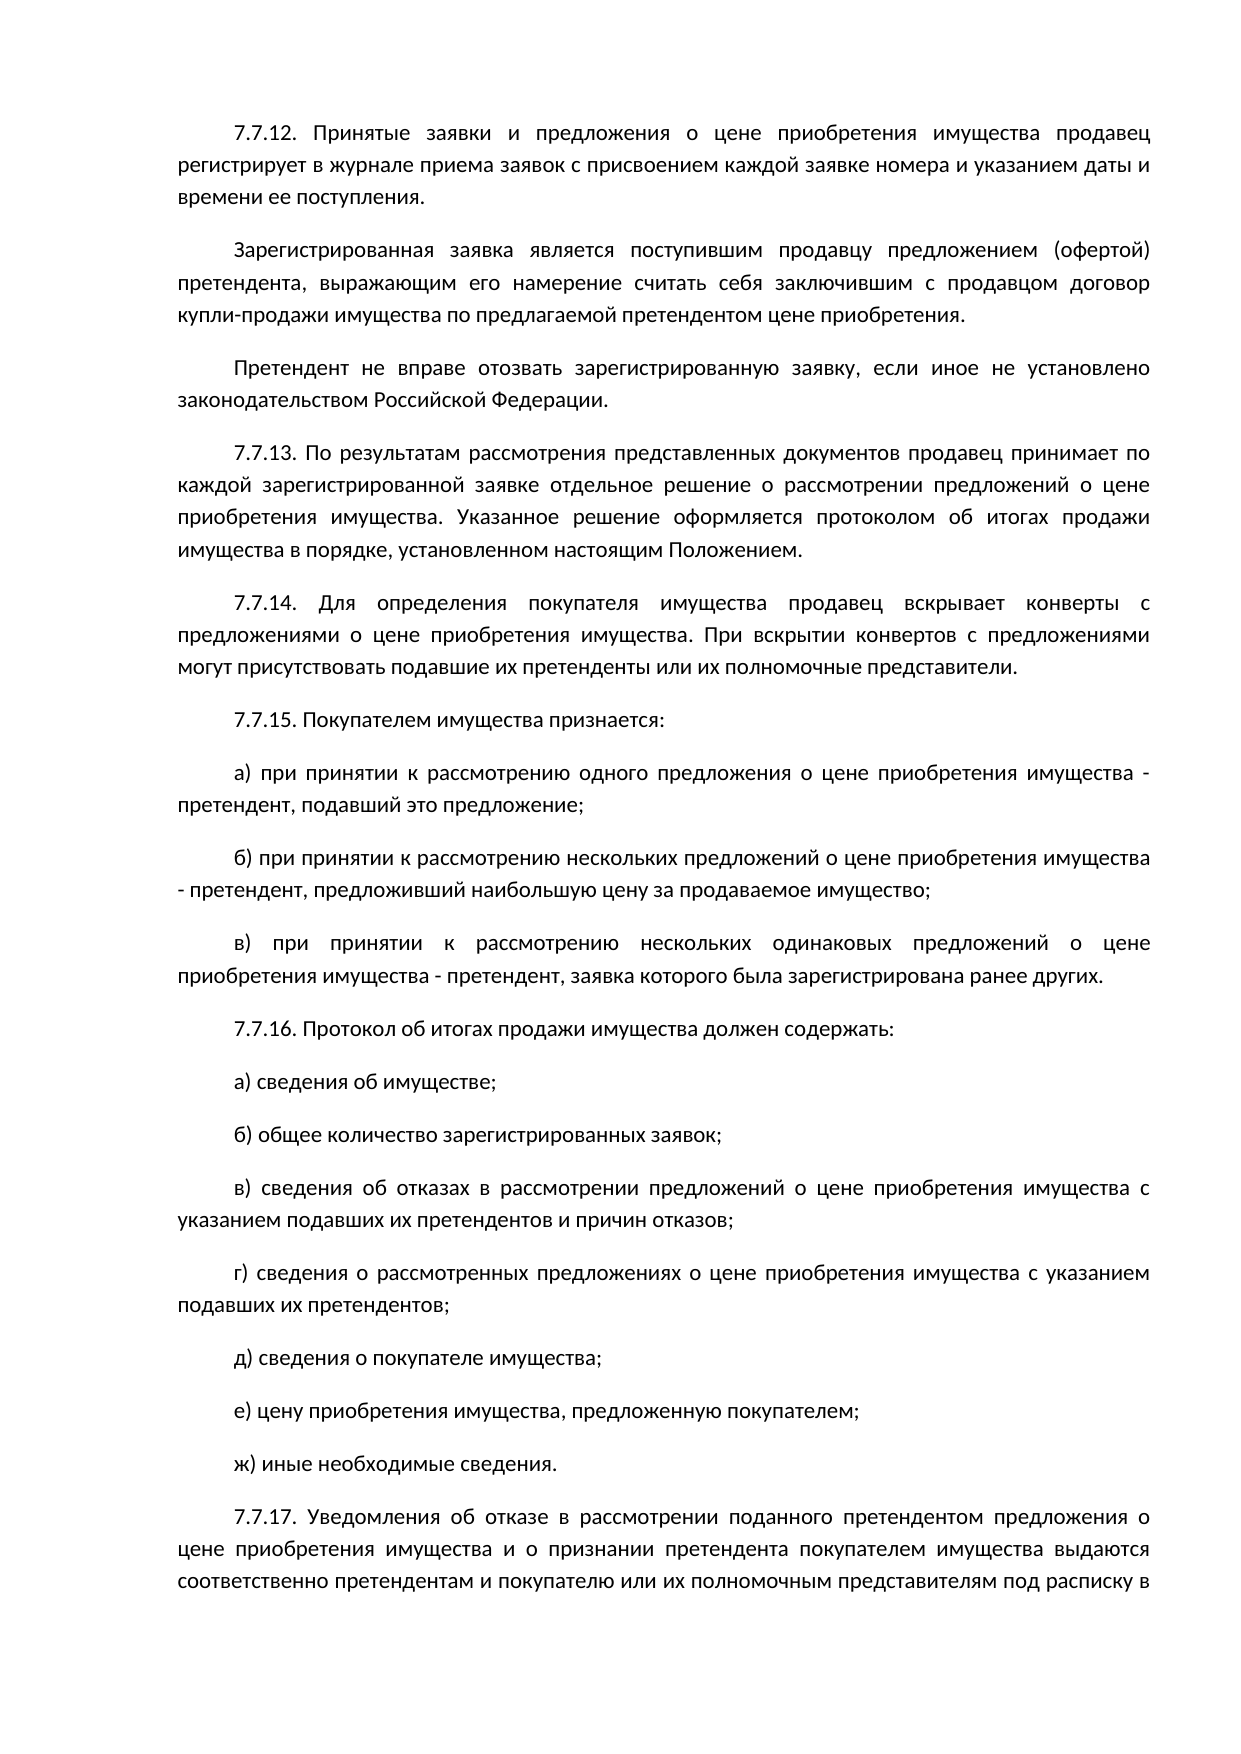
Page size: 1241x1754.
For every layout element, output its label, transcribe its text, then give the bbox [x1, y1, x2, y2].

text 7.7.13. По результатам рассмотрения представленных документов продавец принимает по каждой зарегистрированной заявке отдельное решение о рассмотрении предложений о цене приобретения имущества. Указанное решение оформляется протоколом об итогах продажи имущества в порядке, установленном настоящим Положением. [177, 438, 1152, 563]
text а) при принятии к рассмотрению одного предложения о цене приобретения имущества - претендент, подавший это предложение; [177, 758, 1152, 818]
text е) цену приобретения имущества, предложенную покупателем; [177, 1396, 1152, 1424]
text б) при принятии к рассмотрению нескольких предложений о цене приобретения имущества - претендент, предложивший наибольшую цену за продаваемое имущество; [177, 843, 1152, 903]
text Претендент не вправе отозвать зарегистрированную заявку, если иное не установлено законодательством Российской Федерации. [177, 353, 1152, 413]
text 7.7.12. Принятые заявки и предложения о цене приобретения имущества продавец регистрирует в журнале приема заявок с присвоением каждой заявке номера и указанием даты и времени ее поступления. [177, 118, 1152, 211]
text в) при принятии к рассмотрению нескольких одинаковых предложений о цене приобретения имущества - претендент, заявка которого была зарегистрирована ранее других. [177, 928, 1152, 989]
text 7.7.16. Протокол об итогах продажи имущества должен содержать: [177, 1014, 1152, 1042]
text б) общее количество зарегистрированных заявок; [177, 1120, 1152, 1148]
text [177, 1502, 1152, 1595]
text а) сведения об имуществе; [177, 1067, 1152, 1095]
text г) сведения о рассмотренных предложениях о цене приобретения имущества с указанием подавших их претендентов; [177, 1258, 1152, 1318]
text ж) иные необходимые сведения. [177, 1449, 1152, 1477]
text в) сведения об отказах в рассмотрении предложений о цене приобретения имущества с указанием подавших их претендентов и причин отказов; [177, 1173, 1152, 1233]
text Зарегистрированная заявка является поступившим продавцу предложением (офертой) претендента, выражающим его намерение считать себя заключившим с продавцом договор купли-продажи имущества по предлагаемой претендентом цене приобретения. [177, 236, 1152, 328]
text 7.7.15. Покупателем имущества признается: [177, 705, 1152, 733]
text д) сведения о покупателе имущества; [177, 1343, 1152, 1371]
text 7.7.14. Для определения покупателя имущества продавец вскрывает конверты с предложениями о цене приобретения имущества. При вскрытии конвертов с предложениями могут присутствовать подавшие их претенденты или их полномочные представители. [177, 588, 1152, 680]
